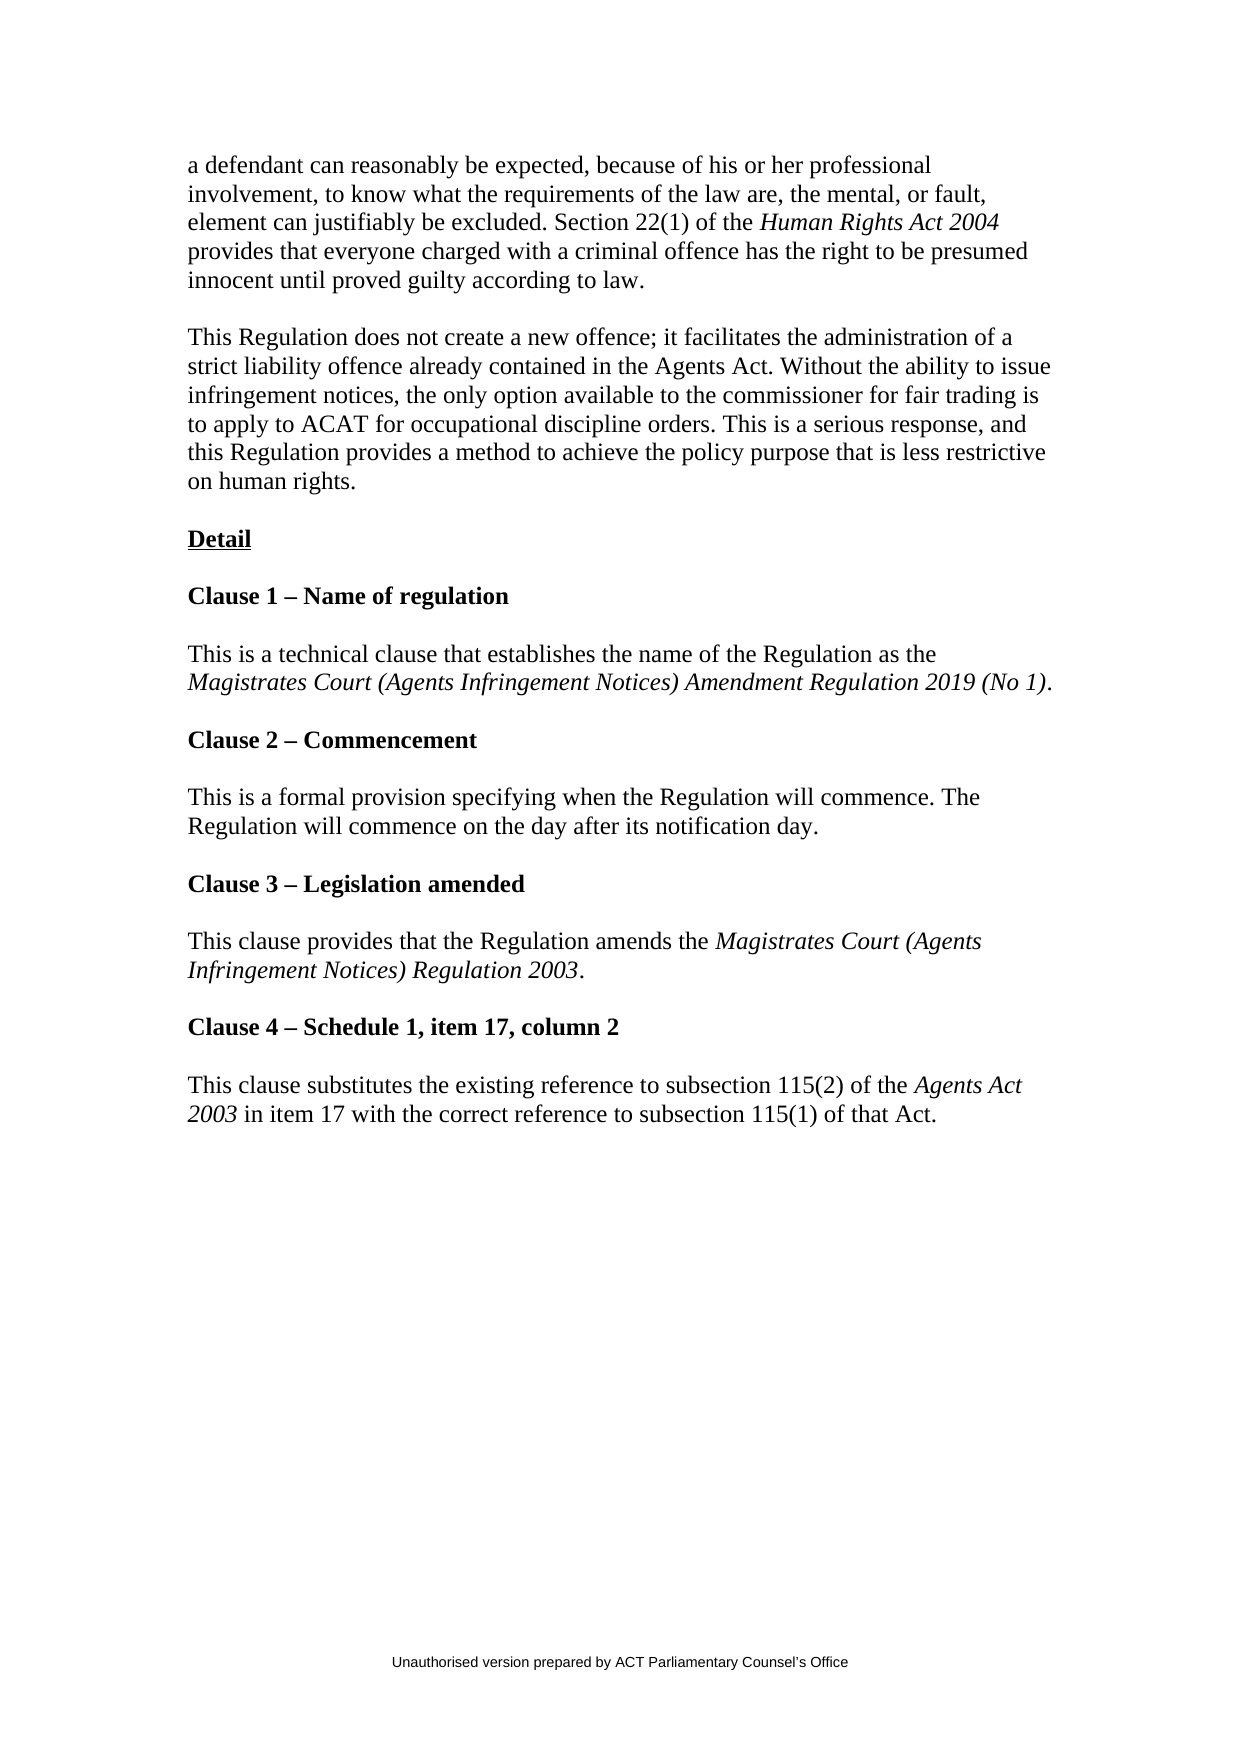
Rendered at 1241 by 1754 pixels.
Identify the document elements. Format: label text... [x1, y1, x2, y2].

text Clause 1 – Name of regulation [187, 581, 1053, 610]
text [187, 150, 1053, 294]
text Clause 2 – Commencement [187, 725, 1053, 754]
text Clause 4 – Schedule 1, item 17, column 2 [187, 1012, 1053, 1041]
text Detail [187, 524, 1053, 552]
text Clause 3 – Legislation amended [187, 869, 1053, 897]
text This clause substitutes the existing reference to subsection 115(2) of the Agents Act 2003 in item 17 with the correct reference to subsection 115(1) of that Act. [187, 1070, 1053, 1127]
text This Regulation does not create a new offence; it facilitates the administration of a strict liability offence already contained in the Agents Act. Without the ability to issue infringement notices, the only option available to the commissioner for fair trading is to apply to ACAT for occupational discipline orders. This is a serious response, and this Regulation provides a method to achieve the policy purpose that is less restrictive on human rights. [187, 322, 1053, 495]
text This is a technical clause that establishes the name of the Regulation as the Magistrates Court (Agents Infringement Notices) Amendment Regulation 2019 (No 1). [187, 639, 1053, 696]
text This clause provides that the Regulation amends the Magistrates Court (Agents Infringement Notices) Regulation 2003. [187, 926, 1053, 984]
text This is a formal provision specifying when the Regulation will commence. The Regulation will commence on the day after its notification day. [187, 782, 1053, 840]
